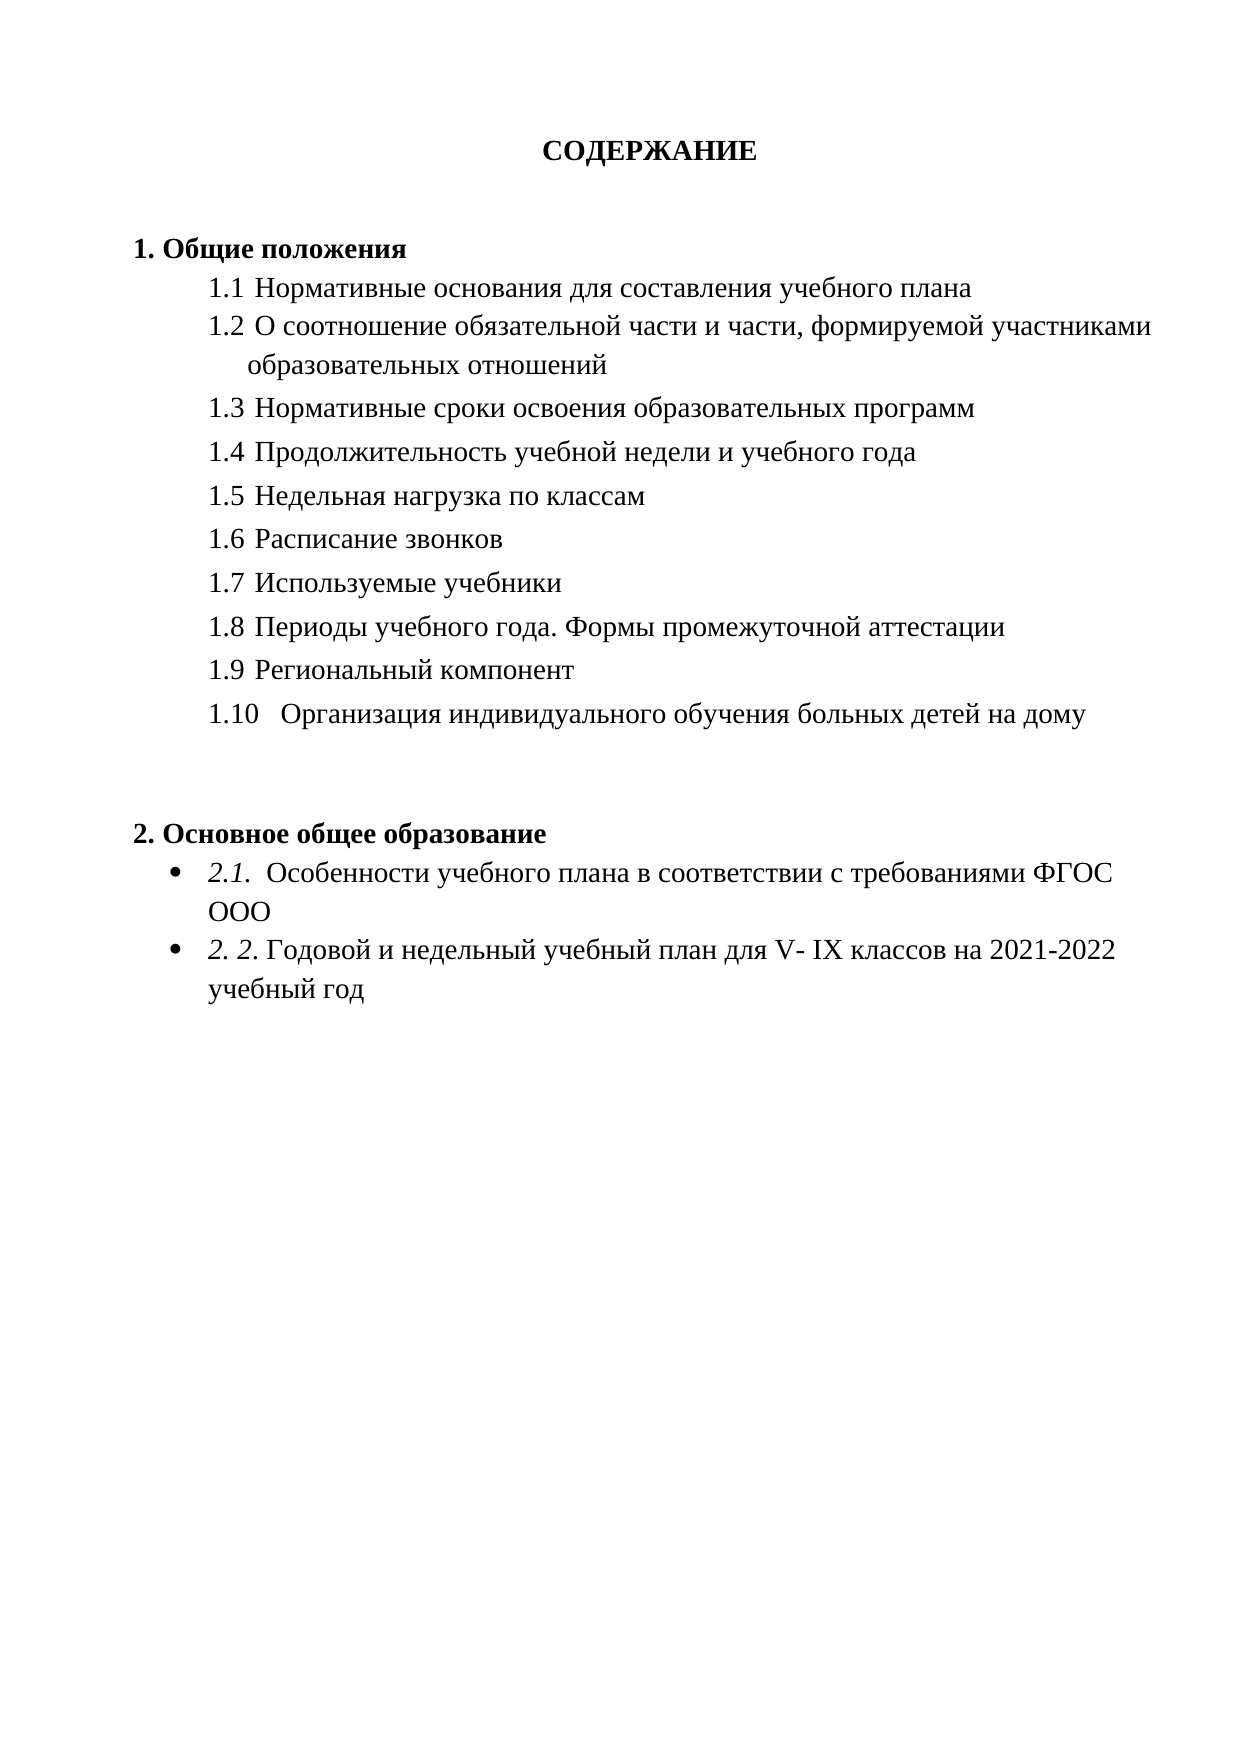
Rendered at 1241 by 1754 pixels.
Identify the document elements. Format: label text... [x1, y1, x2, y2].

list Используемые учебники [208, 565, 1167, 598]
list Нормативные основания для составления учебного плана [208, 270, 1167, 303]
list Продолжительность учебной недели и учебного года [208, 434, 1167, 468]
list О соотношение обязательной части и части, формируемой участниками образовательных отношений [208, 308, 1167, 380]
list Расписание звонков [208, 521, 1167, 555]
text 2. Основное общее образование [133, 817, 1167, 850]
list 2. 2. Годовой и недельный учебный план для V- IX классов на 2021-2022 учебный год [170, 932, 1167, 1004]
list Недельная нагрузка по классам [208, 478, 1167, 511]
list Организация индивидуального обучения больных детей на дому [208, 696, 1167, 729]
list 2.1. Особенности учебного плана в соответствии с требованиями ФГОС ООО [170, 855, 1167, 927]
list Региональный компонент [208, 652, 1167, 686]
list Периоды учебного года. Формы промежуточной аттестации [208, 609, 1167, 642]
text СОДЕРЖАНИЕ [133, 133, 1167, 167]
text 1. Общие положения [133, 231, 1167, 265]
list Нормативные сроки освоения образовательных программ [208, 390, 1167, 424]
